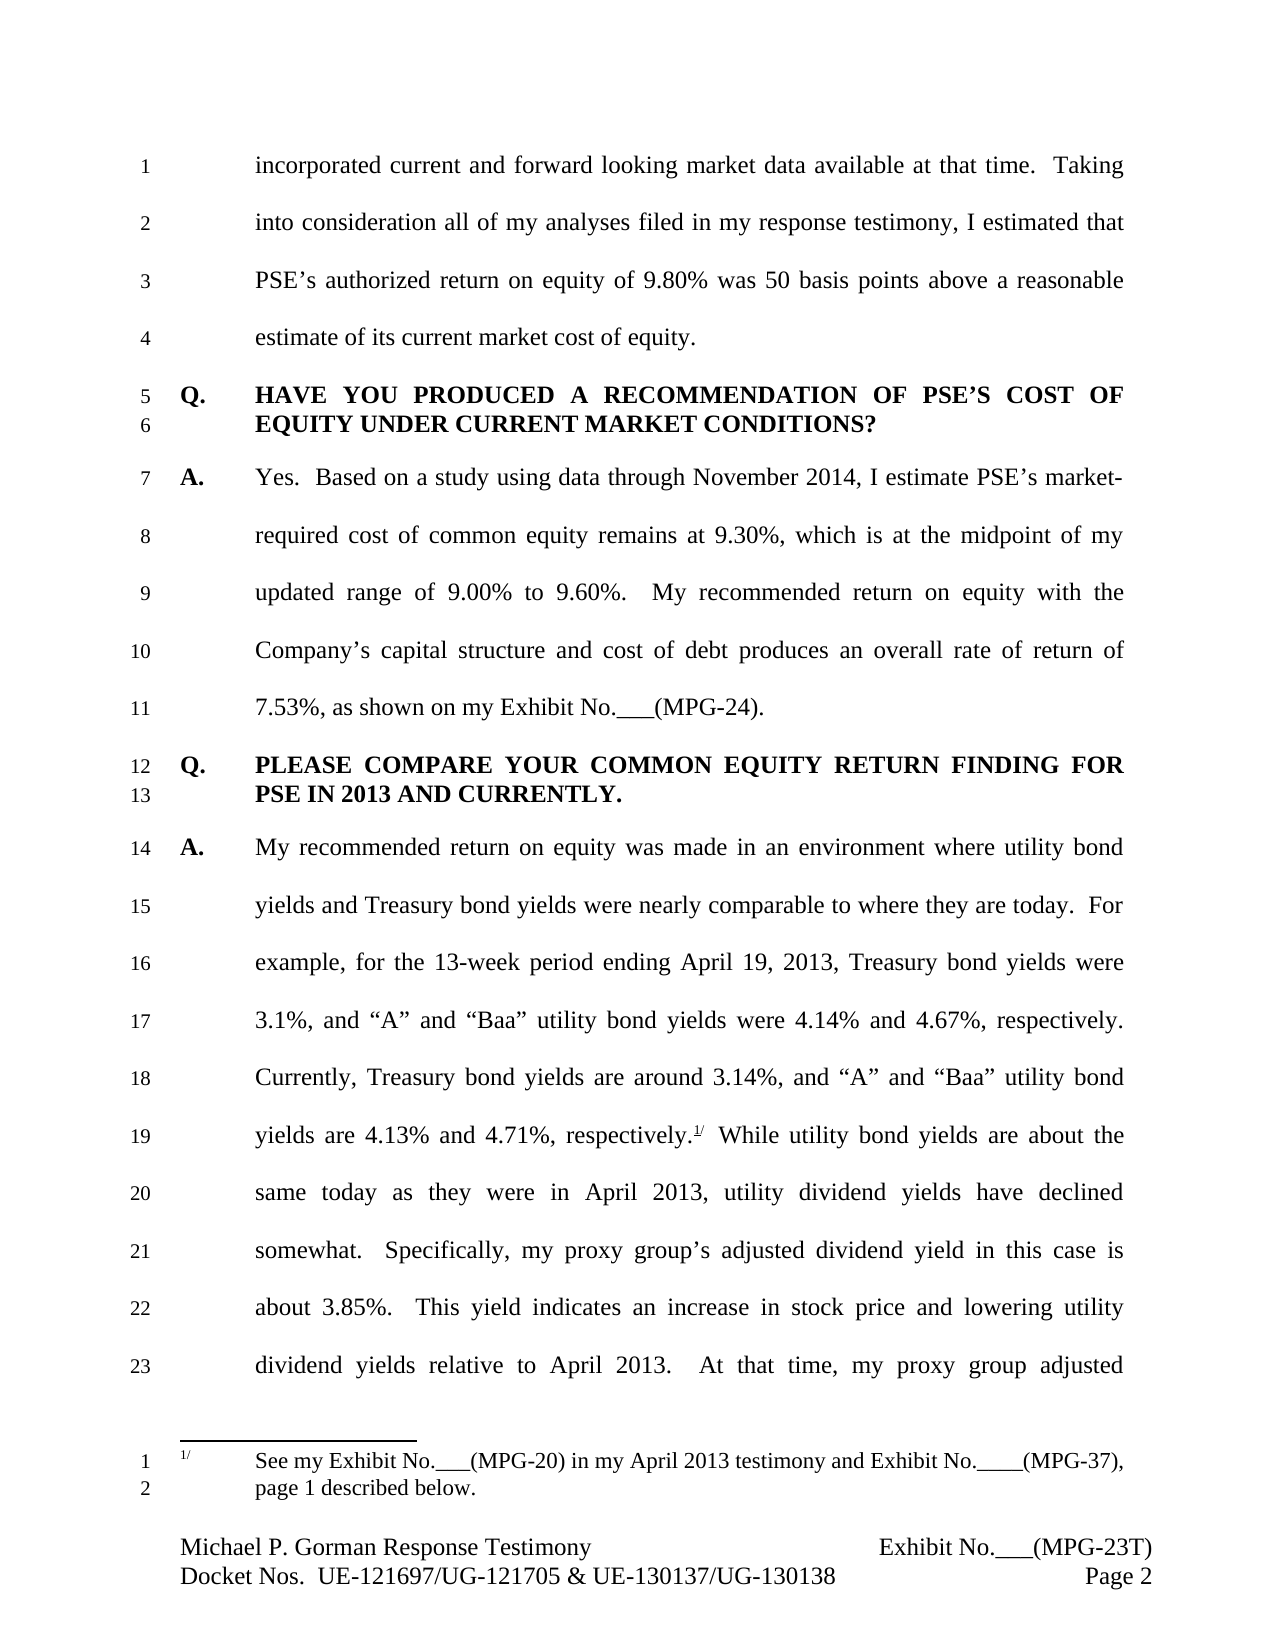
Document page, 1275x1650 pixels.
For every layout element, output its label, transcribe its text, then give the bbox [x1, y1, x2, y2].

text A. Yes. Based on a study using data through November 2014, I estimate PSE’s market-required cost of common equity remains at 9.30%, which is at the midpoint of my updated range of 9.00% to 9.60%. My recommended return on equity with the Company’s capital structure and cost of debt produces an overall rate of return of 7.53%, as shown on my Exhibit No.___(MPG-24). [180, 462, 1125, 721]
text Q. PLEASE COMPARE YOUR COMMON EQUITY RETURN FINDING FOR PSE IN 2013 AND CURRENTLY. [180, 750, 1125, 807]
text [180, 832, 1125, 1379]
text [255, 150, 1125, 351]
text Q. HAVE YOU PRODUCED A RECOMMENDATION OF PSE’S COST OF EQUITY UNDER CURRENT MARKET CONDITIONS? [180, 380, 1125, 437]
